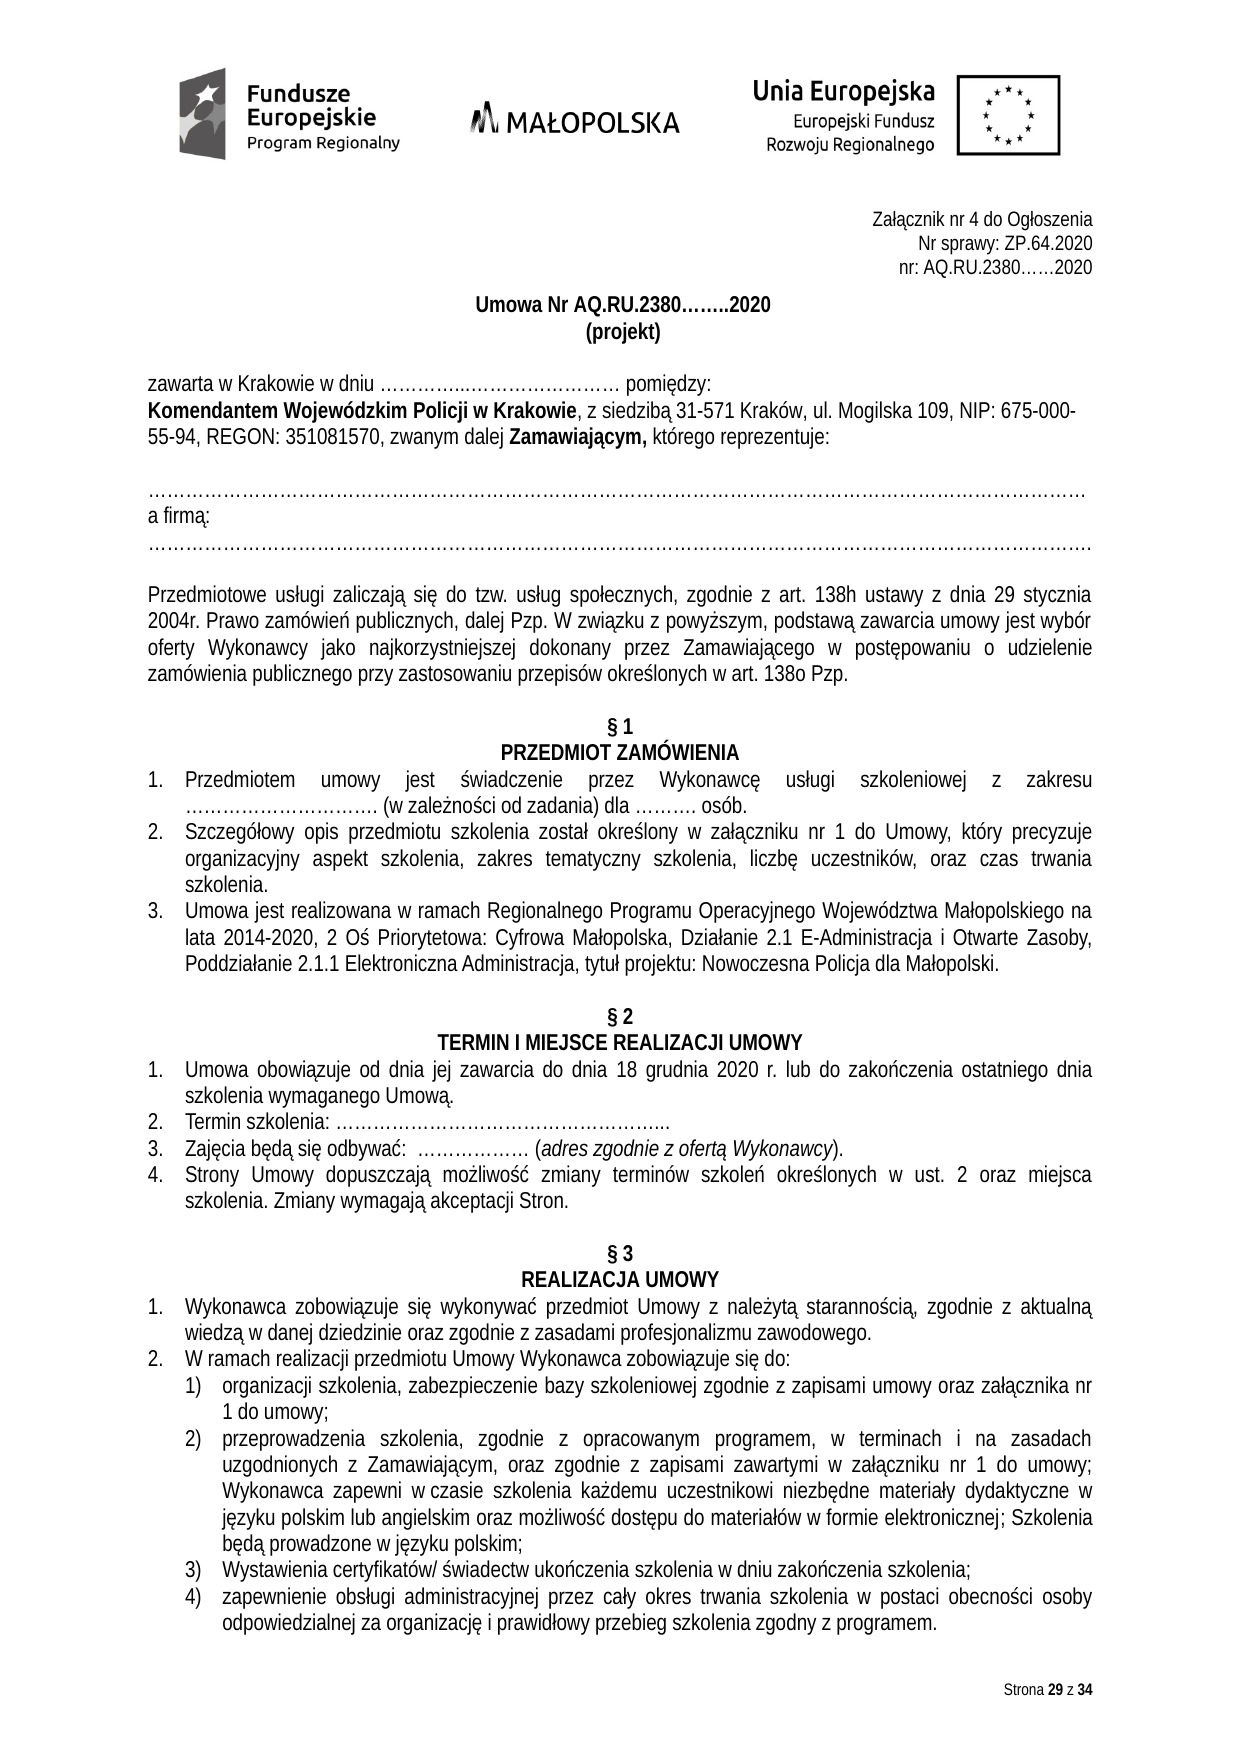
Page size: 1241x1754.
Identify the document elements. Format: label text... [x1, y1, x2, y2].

list Przedmiotem umowy jest świadczenie przez Wykonawcę usługi szkoleniowej z zakresu …………………………. (w zależności od zadania) dla ………. osób. [148, 766, 1093, 818]
list przeprowadzenia szkolenia, zgodnie z opracowanym programem, w terminach i na zasadach uzgodnionych z Zamawiającym, oraz zgodnie z zapisami zawartymi w załączniku nr 1 do umowy; Wykonawca zapewni w czasie szkolenia każdemu uczestnikowi niezbędne materiały dydaktyczne w języku polskim lub angielskim oraz możliwość dostępu do materiałów w formie elektronicznej; Szkolenia będą prowadzone w języku polskim; [185, 1424, 1093, 1556]
list zapewnienie obsługi administracyjnej przez cały okres trwania szkolenia w postaci obecności osoby odpowiedzialnej za organizację i prawidłowy przebieg szkolenia zgodny z programem. [185, 1583, 1093, 1635]
list W ramach realizacji przedmiotu Umowy Wykonawca zobowiązuje się do: [148, 1345, 1093, 1372]
text a firmą: [148, 502, 1098, 528]
list Zajęcia będą się odbywać: ……………… (adres zgodnie z ofertą Wykonawcy). [148, 1134, 1093, 1161]
text …………………………………………………………………………………………………………………………………… [148, 476, 1098, 502]
text zawarta w Krakowie w dniu …………...…………………… pomiędzy: [148, 370, 1098, 397]
list Wystawienia certyfikatów/ świadectw ukończenia szkolenia w dniu zakończenia szkolenia; [185, 1556, 1093, 1583]
list organizacji szkolenia, zabezpieczenie bazy szkoleniowej zgodnie z zapisami umowy oraz załącznika nr 1 do umowy; [185, 1372, 1093, 1424]
picture [157, 44, 1083, 182]
text TERMIN I MIEJSCE REALIZACJI UMOWY [148, 1029, 1093, 1056]
list Wykonawca zobowiązuje się wykonywać przedmiot Umowy z należytą starannością, zgodnie z aktualną wiedzą w danej dziedzinie oraz zgodnie z zasadami profesjonalizmu zawodowego. [148, 1293, 1093, 1345]
text § 1 [148, 713, 1093, 739]
text ……………………………………………………………………………………………………………………………………. [148, 528, 1093, 555]
text § 3 [148, 1240, 1093, 1266]
text PRZEDMIOT ZAMÓWIENIA [148, 739, 1093, 766]
text Komendantem Wojewódzkim Policji w Krakowie, z siedzibą 31-571 Kraków, ul. Mogilska 109, NIP: 675-000-55-94, REGON: 351081570, zwanym dalej Zamawiającym, którego reprezentuje: [148, 397, 1098, 449]
text Przedmiotowe usługi zaliczają się do tzw. usług społecznych, zgodnie z art. 138h ustawy z dnia 29 stycznia 2004r. Prawo zamówień publicznych, dalej Pzp. W związku z powyższym, podstawą zawarcia umowy jest wybór oferty Wykonawcy jako najkorzystniejszej dokonany przez Zamawiającego w postępowaniu o udzielenie zamówienia publicznego przy zastosowaniu przepisów określonych w art. 138o Pzp. [148, 581, 1093, 687]
text Umowa Nr AQ.RU.2380……..2020 [148, 291, 1098, 318]
list Strony Umowy dopuszczają możliwość zmiany terminów szkoleń określonych w ust. 2 oraz miejsca szkolenia. Zmiany wymagają akceptacji Stron. [148, 1161, 1093, 1214]
text REALIZACJA UMOWY [148, 1266, 1093, 1293]
text (projekt) [148, 318, 1098, 344]
list Szczegółowy opis przedmiotu szkolenia został określony w załączniku nr 1 do Umowy, który precyzuje organizacyjny aspekt szkolenia, zakres tematyczny szkolenia, liczbę uczestników, oraz czas trwania szkolenia. [148, 818, 1093, 897]
list Termin szkolenia: ……………………………………………... [148, 1108, 1093, 1134]
text § 2 [148, 1003, 1093, 1029]
list Umowa obowiązuje od dnia jej zawarcia do dnia 18 grudnia 2020 r. lub do zakończenia ostatniego dnia szkolenia wymaganego Umową. [148, 1056, 1093, 1108]
list Umowa jest realizowana w ramach Regionalnego Programu Operacyjnego Województwa Małopolskiego na lata 2014-2020, 2 Oś Priorytetowa: Cyfrowa Małopolska, Działanie 2.1 E-Administracja i Otwarte Zasoby, Poddziałanie 2.1.1 Elektroniczna Administracja, tytuł projektu: Nowoczesna Policja dla Małopolski. [148, 897, 1093, 976]
